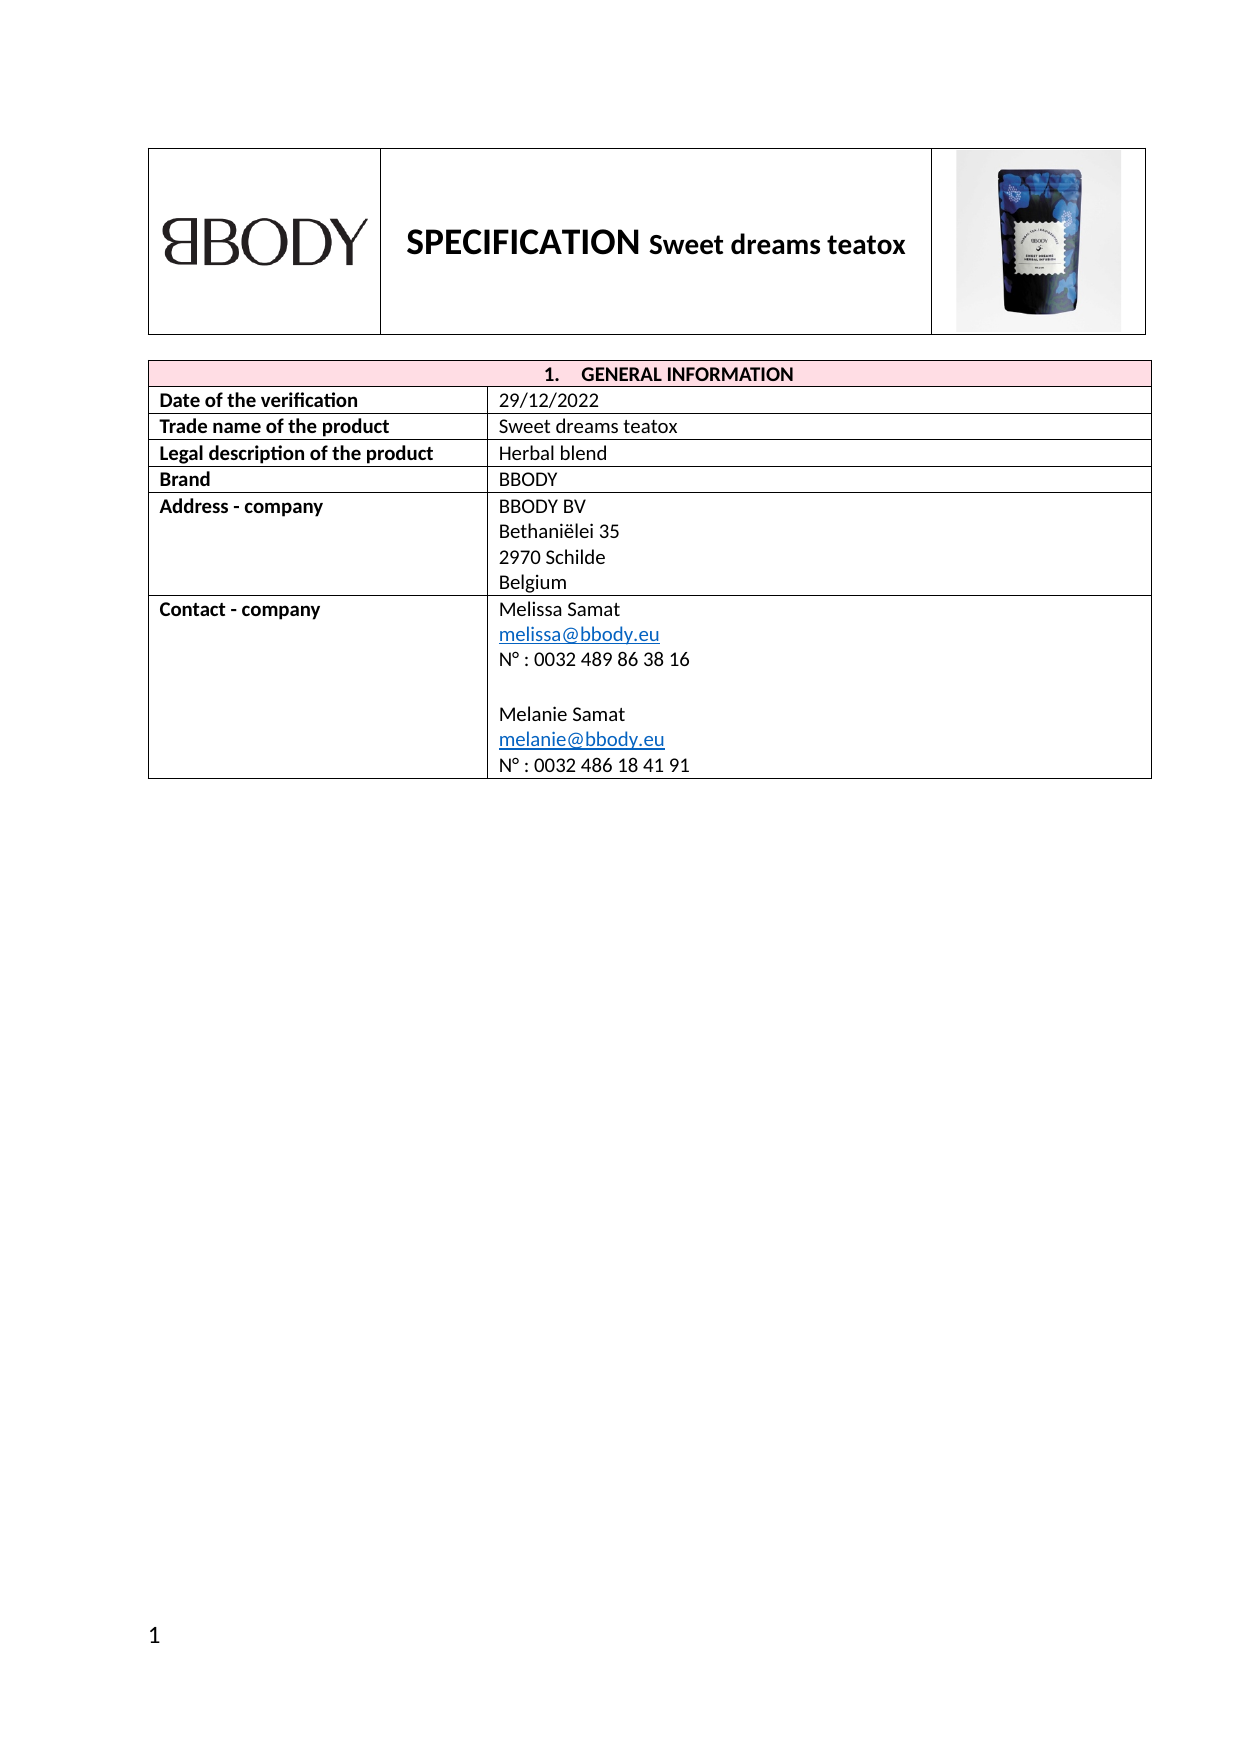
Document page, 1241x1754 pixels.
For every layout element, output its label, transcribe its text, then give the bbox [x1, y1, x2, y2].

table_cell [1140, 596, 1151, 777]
table_header GENERAL INFORMATION [149, 361, 1151, 386]
table_cell Date of the verification [149, 387, 487, 413]
table_header [932, 149, 1145, 333]
table_cell Trade name of the product [149, 414, 487, 439]
table_cell BBODY [488, 467, 1151, 492]
table_header [149, 149, 380, 333]
table_cell 29/12/2022 [488, 387, 1151, 413]
table_cell Legal description of the product [149, 440, 487, 466]
table_cell Brand [149, 467, 487, 492]
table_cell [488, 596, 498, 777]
table_cell Sweet dreams teatox [488, 414, 1151, 439]
table_cell Herbal blend [488, 440, 1151, 466]
table_cell Contact - company [149, 596, 487, 777]
picture [956, 150, 1122, 332]
table_header SPECIFICATION Sweet dreams teatox [381, 149, 931, 333]
table_cell Address - company [149, 493, 487, 595]
